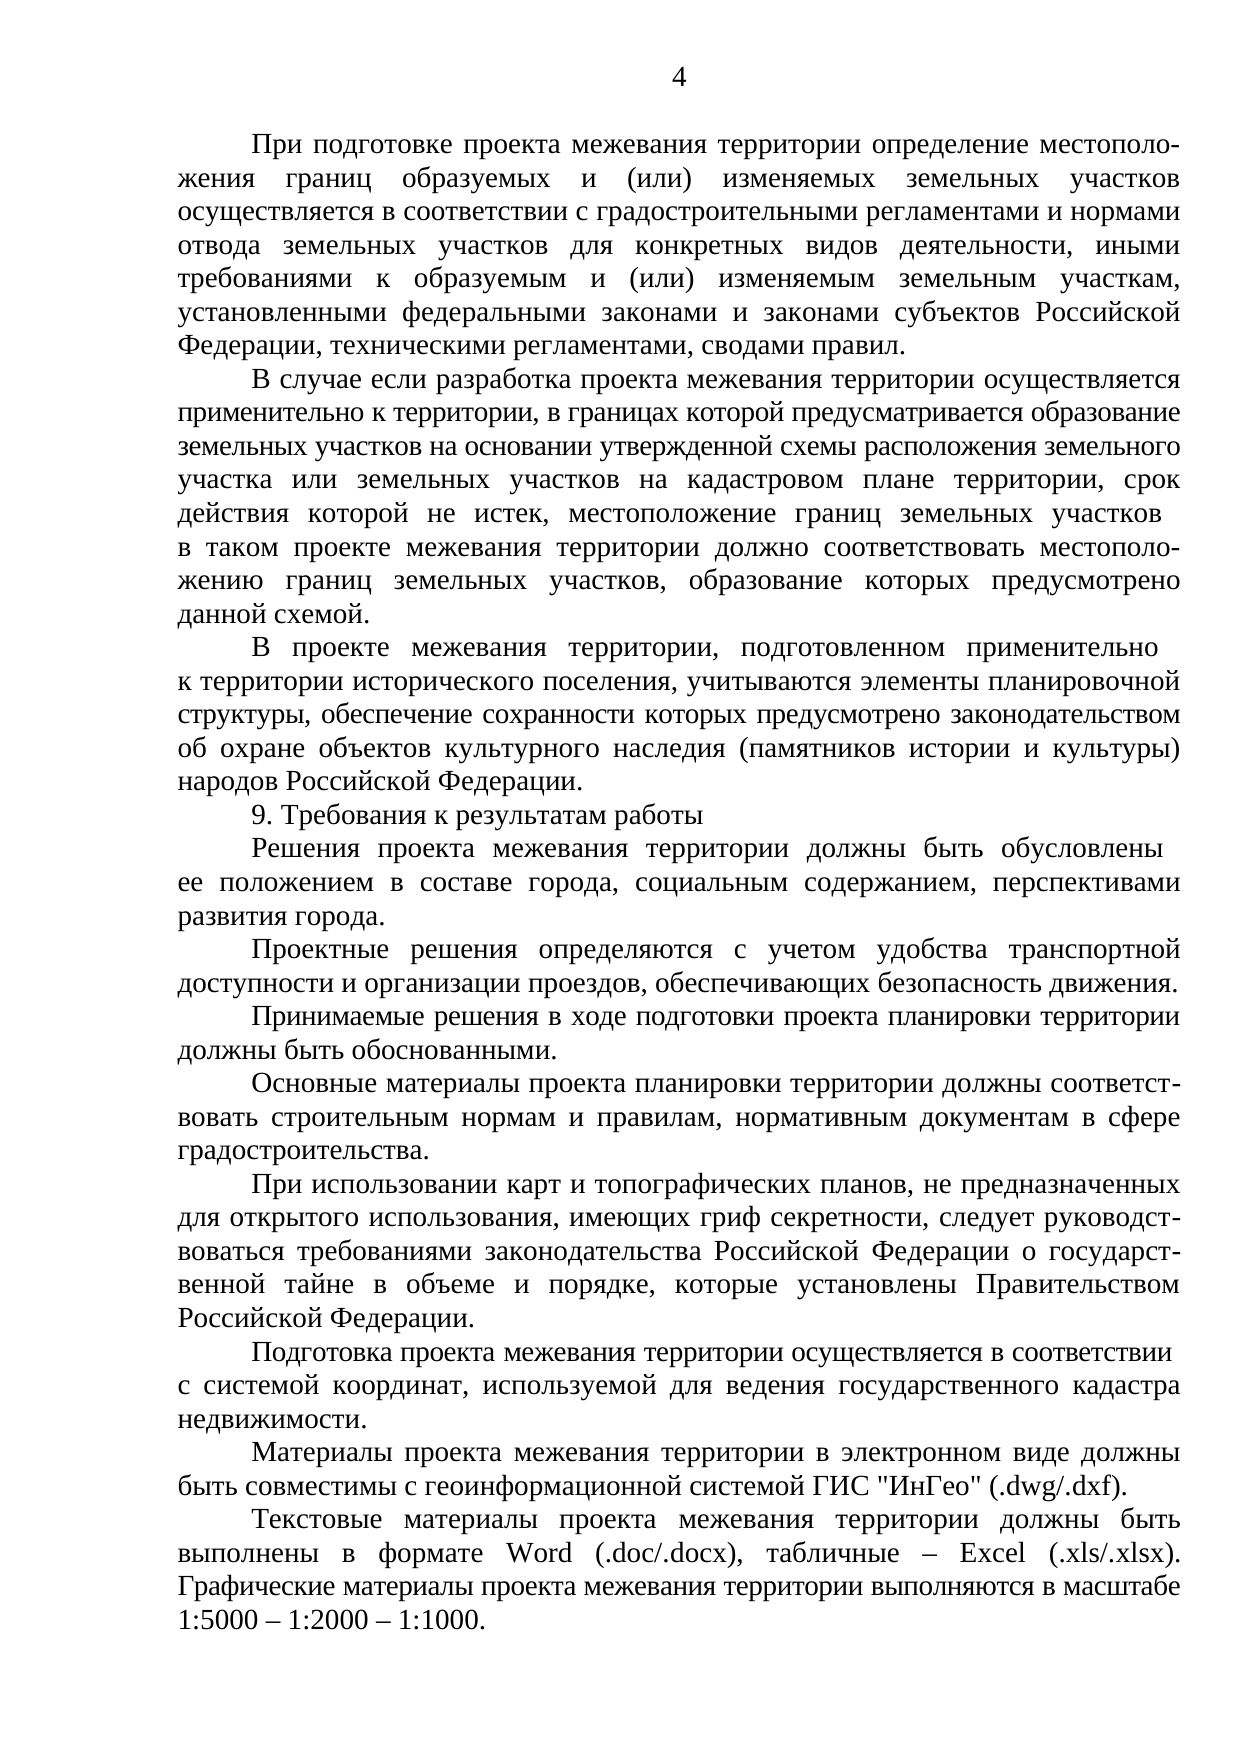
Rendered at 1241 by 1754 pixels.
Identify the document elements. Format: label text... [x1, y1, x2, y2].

text При подготовке проекта межевания территории определение местополо-жения границ образуемых и (или) изменяемых земельных участков осуществляется в соответствии с градостроительными регламентами и нормами отвода земельных участков для конкретных видов деятельности, иными требованиями к образуемым и (или) изменяемым земельным участкам, установленными федеральными законами и законами субъектов Российской Федерации, техническими регламентами, сводами правил. [177, 126, 1181, 361]
text Принимаемые решения в ходе подготовки проекта планировки территории должны быть обоснованными. [177, 998, 1181, 1065]
text В случае если разработка проекта межевания территории осуществляется применительно к территории, в границах которой предусматривается образование земельных участков на основании утвержденной схемы расположения земельного участка или земельных участков на кадастровом плане территории, срок действия которой не истек, местоположение границ земельных участков в таком проекте межевания территории должно соответствовать местополо-жению границ земельных участков, образование которых предусмотрено данной схемой. [177, 361, 1181, 629]
text В проекте межевания территории, подготовленном применительно к территории исторического поселения, учитываются элементы планировочной структуры, обеспечение сохранности которых предусмотрено законодательством об охране объектов культурного наследия (памятников истории и культуры) народов Российской Федерации. [177, 629, 1181, 797]
text При использовании карт и топографических планов, не предназначенных для открытого использования, имеющих гриф секретности, следует руководст-воваться требованиями законодательства Российской Федерации о государст-венной тайне в объеме и порядке, которые установлены Правительством Российской Федерации. [177, 1166, 1181, 1334]
text Проектные решения определяются с учетом удобства транспортной доступности и организации проездов, обеспечивающих безопасность движения. [177, 931, 1181, 998]
list Требования к результатам работы [177, 797, 1181, 831]
text Текстовые материалы проекта межевания территории должны быть выполнены в формате Word (.doc/.docx), табличные – Excel (.xls/.xlsx). Графические материалы проекта межевания территории выполняются в масштабе 1:5000 – 1:2000 – 1:1000. [177, 1501, 1181, 1636]
text Решения проекта межевания территории должны быть обусловлены ее положением в составе города, социальным содержанием, перспективами развития города. [177, 831, 1181, 931]
text Основные материалы проекта планировки территории должны соответст-вовать строительным нормам и правилам, нормативным документам в сфере градостроительства. [177, 1065, 1181, 1166]
text Подготовка проекта межевания территории осуществляется в соответствии с системой координат, используемой для ведения государственного кадастра недвижимости. [177, 1334, 1181, 1434]
text Материалы проекта межевания территории в электронном виде должны быть совместимы с геоинформационной системой ГИС "ИнГео" (.dwg/.dxf). [177, 1434, 1181, 1501]
